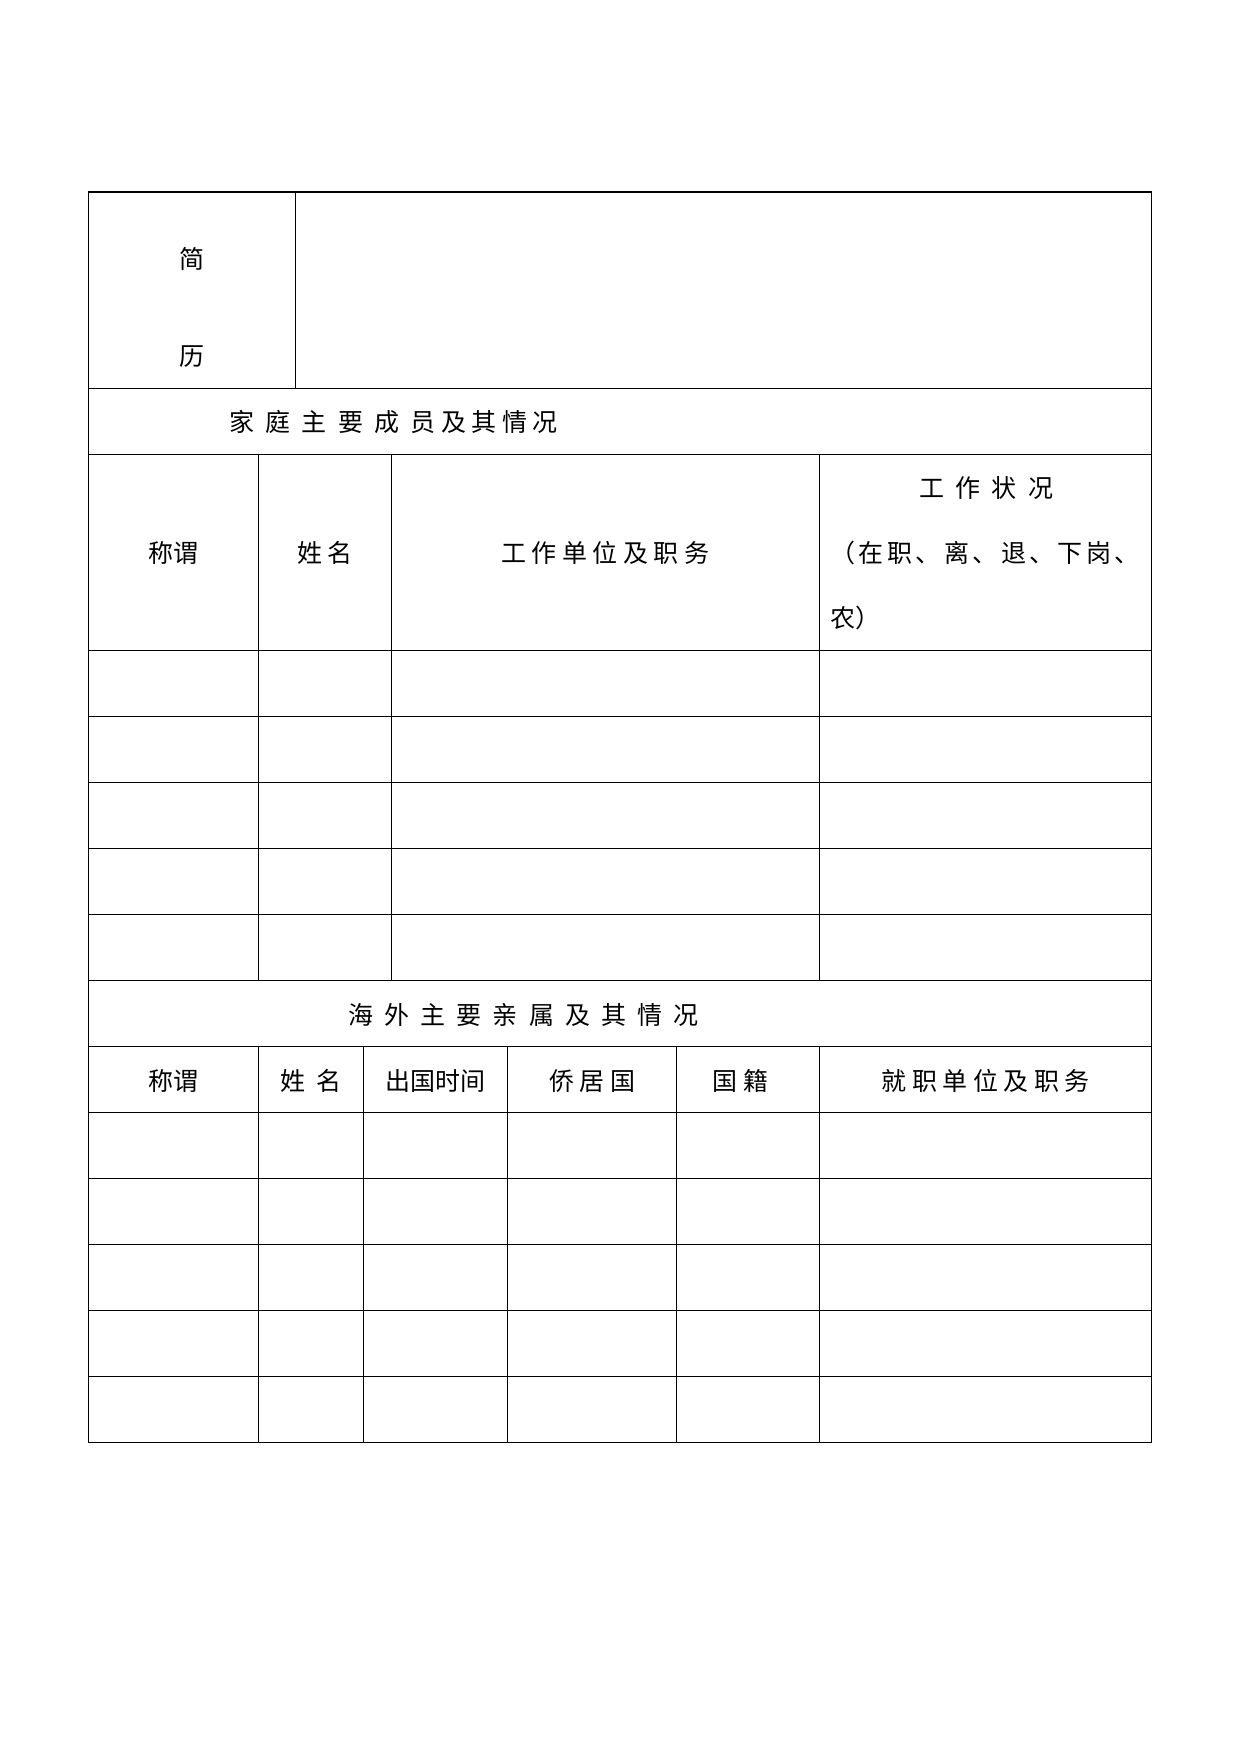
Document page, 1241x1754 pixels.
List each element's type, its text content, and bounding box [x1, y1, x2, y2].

table_cell [259, 1311, 363, 1376]
table_cell [677, 1113, 819, 1178]
table_cell [508, 1377, 676, 1442]
table_cell 个 人 简 历 [89, 193, 295, 387]
table_cell [677, 1245, 819, 1310]
table_cell [392, 915, 819, 980]
table_cell [677, 1377, 819, 1442]
table_cell [820, 915, 1151, 980]
table_cell [364, 1113, 507, 1178]
table_cell [364, 1311, 507, 1376]
table_cell [259, 1179, 363, 1244]
table_cell [392, 783, 819, 848]
table_cell 家 庭 主 要 成 员 及 其 情 况 [89, 389, 1151, 453]
table_cell 工 作 单 位 及 职 务 [392, 455, 819, 649]
table_cell [508, 1113, 676, 1178]
table_cell 就 职 单 位 及 职 务 [820, 1047, 1151, 1112]
table_cell [259, 651, 391, 716]
table_cell [820, 1113, 1151, 1178]
table_cell [820, 1377, 1151, 1442]
table_cell [364, 1377, 507, 1442]
table_cell 出国时间 [364, 1047, 507, 1112]
table_cell [508, 1311, 676, 1376]
table_cell [89, 1179, 258, 1244]
table_cell [820, 1311, 1151, 1376]
table_cell [392, 717, 819, 782]
table_cell [89, 717, 258, 782]
table_cell [259, 1377, 363, 1442]
table_cell 海 外 主 要 亲 属 及 其 情 况 [89, 981, 1151, 1046]
table_cell [296, 193, 1151, 387]
table_cell [392, 849, 819, 914]
table_cell [259, 717, 391, 782]
table_cell 称谓 [89, 455, 258, 649]
table_cell [89, 1377, 258, 1442]
table_cell [820, 849, 1151, 914]
table_cell 工 作 状 况 （在职、离、退、下岗、农） [820, 455, 1151, 649]
table_cell [89, 915, 258, 980]
table_cell [259, 1245, 363, 1310]
table_cell 姓 名 [259, 1047, 363, 1112]
table_cell [259, 849, 391, 914]
table_cell [259, 915, 391, 980]
table_cell [259, 1113, 363, 1178]
table_cell [820, 717, 1151, 782]
table_cell [820, 783, 1151, 848]
table_cell [259, 783, 391, 848]
table_cell [89, 1113, 258, 1178]
table_cell 侨 居 国 [508, 1047, 676, 1112]
table_cell [820, 1179, 1151, 1244]
table_cell 称谓 [89, 1047, 258, 1112]
table_cell [820, 651, 1151, 716]
table_cell [89, 651, 258, 716]
table_cell [820, 1245, 1151, 1310]
table_cell [89, 849, 258, 914]
table_cell 国 籍 [677, 1047, 819, 1112]
table_cell [392, 651, 819, 716]
table_cell [89, 1245, 258, 1310]
table_cell [677, 1179, 819, 1244]
table_cell [508, 1179, 676, 1244]
table_cell [364, 1179, 507, 1244]
table_cell [508, 1245, 676, 1310]
table_cell [364, 1245, 507, 1310]
table_cell [677, 1311, 819, 1376]
table_cell [89, 783, 258, 848]
table_cell 姓 名 [259, 455, 391, 649]
table_cell [89, 1311, 258, 1376]
